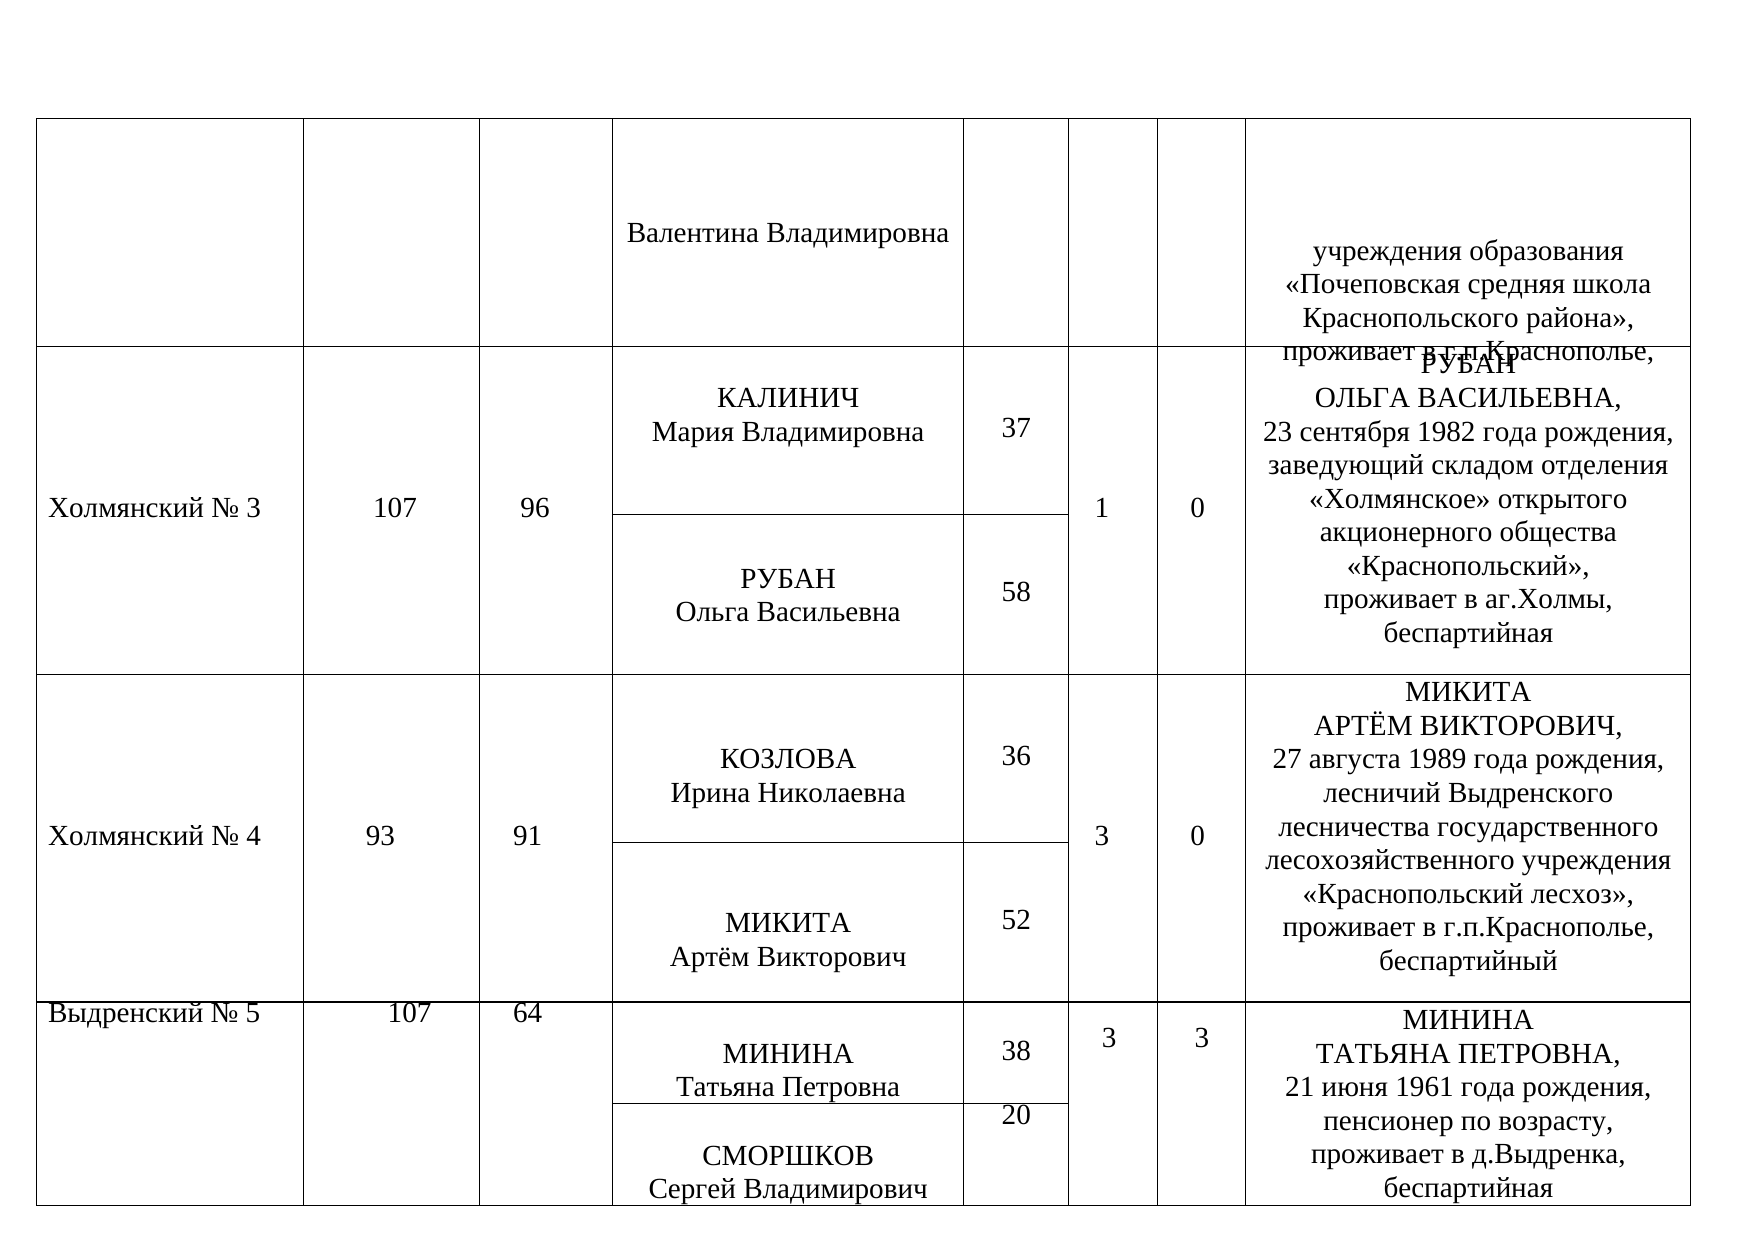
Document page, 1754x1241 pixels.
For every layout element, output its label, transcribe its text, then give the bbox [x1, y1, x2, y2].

table_cell Выдренский № 5 [37, 1003, 303, 1205]
table_cell 0 [1158, 675, 1245, 1001]
table_cell 38 [964, 1003, 1068, 1103]
table_cell 36 [964, 675, 1068, 842]
table_cell 0 [1158, 347, 1245, 673]
table_cell РУБАН Ольга Васильевна [613, 515, 963, 673]
table_cell 20 [964, 1104, 1068, 1205]
table_cell Холмянский № 3 [37, 347, 303, 673]
table_cell 58 [964, 515, 1068, 673]
table_cell 89 [964, 119, 1068, 346]
table_cell МИКИТА Артём Викторович [613, 843, 963, 1001]
table_cell МИНИНА ТАТЬЯНА ПЕТРОВНА, 21 июня 1961 года рождения, пенсионер по возрасту, проживает в д.Выдренка, беспартийная [1246, 1003, 1690, 1205]
table_cell 107 [304, 1003, 479, 1205]
table_cell 107 [304, 347, 479, 673]
table_cell КОЗЛОВА Ирина Николаевна [613, 675, 963, 842]
table_cell РУБАН ОЛЬГА ВАСИЛЬЕВНА, 23 сентября 1982 года рождения, заведующий складом отделения «Холмянское» открытого акционерного общества «Краснопольский», проживает в аг.Холмы, беспартийная [1246, 347, 1690, 673]
table_cell 3 [1158, 1003, 1245, 1205]
table_cell КАЛИНИЧ Мария Владимировна [613, 347, 963, 514]
table_cell 64 [480, 1003, 612, 1205]
table_cell МИКИТА АРТЁМ ВИКТОРОВИЧ, 27 августа 1989 года рождения, лесничий Выдренского лесничества государственного лесохозяйственного учреждения «Краснопольский лесхоз», проживает в г.п.Краснополье, беспартийный [1246, 675, 1690, 1001]
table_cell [613, 119, 963, 346]
table_cell 91 [480, 675, 612, 1001]
table_cell 37 [964, 347, 1068, 514]
table_cell 96 [480, 347, 612, 673]
table_cell Холмянский № 4 [37, 675, 303, 1001]
table_cell 93 [304, 675, 479, 1001]
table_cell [613, 1104, 963, 1205]
table_cell 3 [1069, 1003, 1157, 1205]
table_cell 52 [964, 843, 1068, 1001]
table_cell 3 [1069, 675, 1157, 1001]
table_cell 1 [1069, 347, 1157, 673]
table_cell МИНИНА Татьяна Петровна [613, 1003, 963, 1103]
